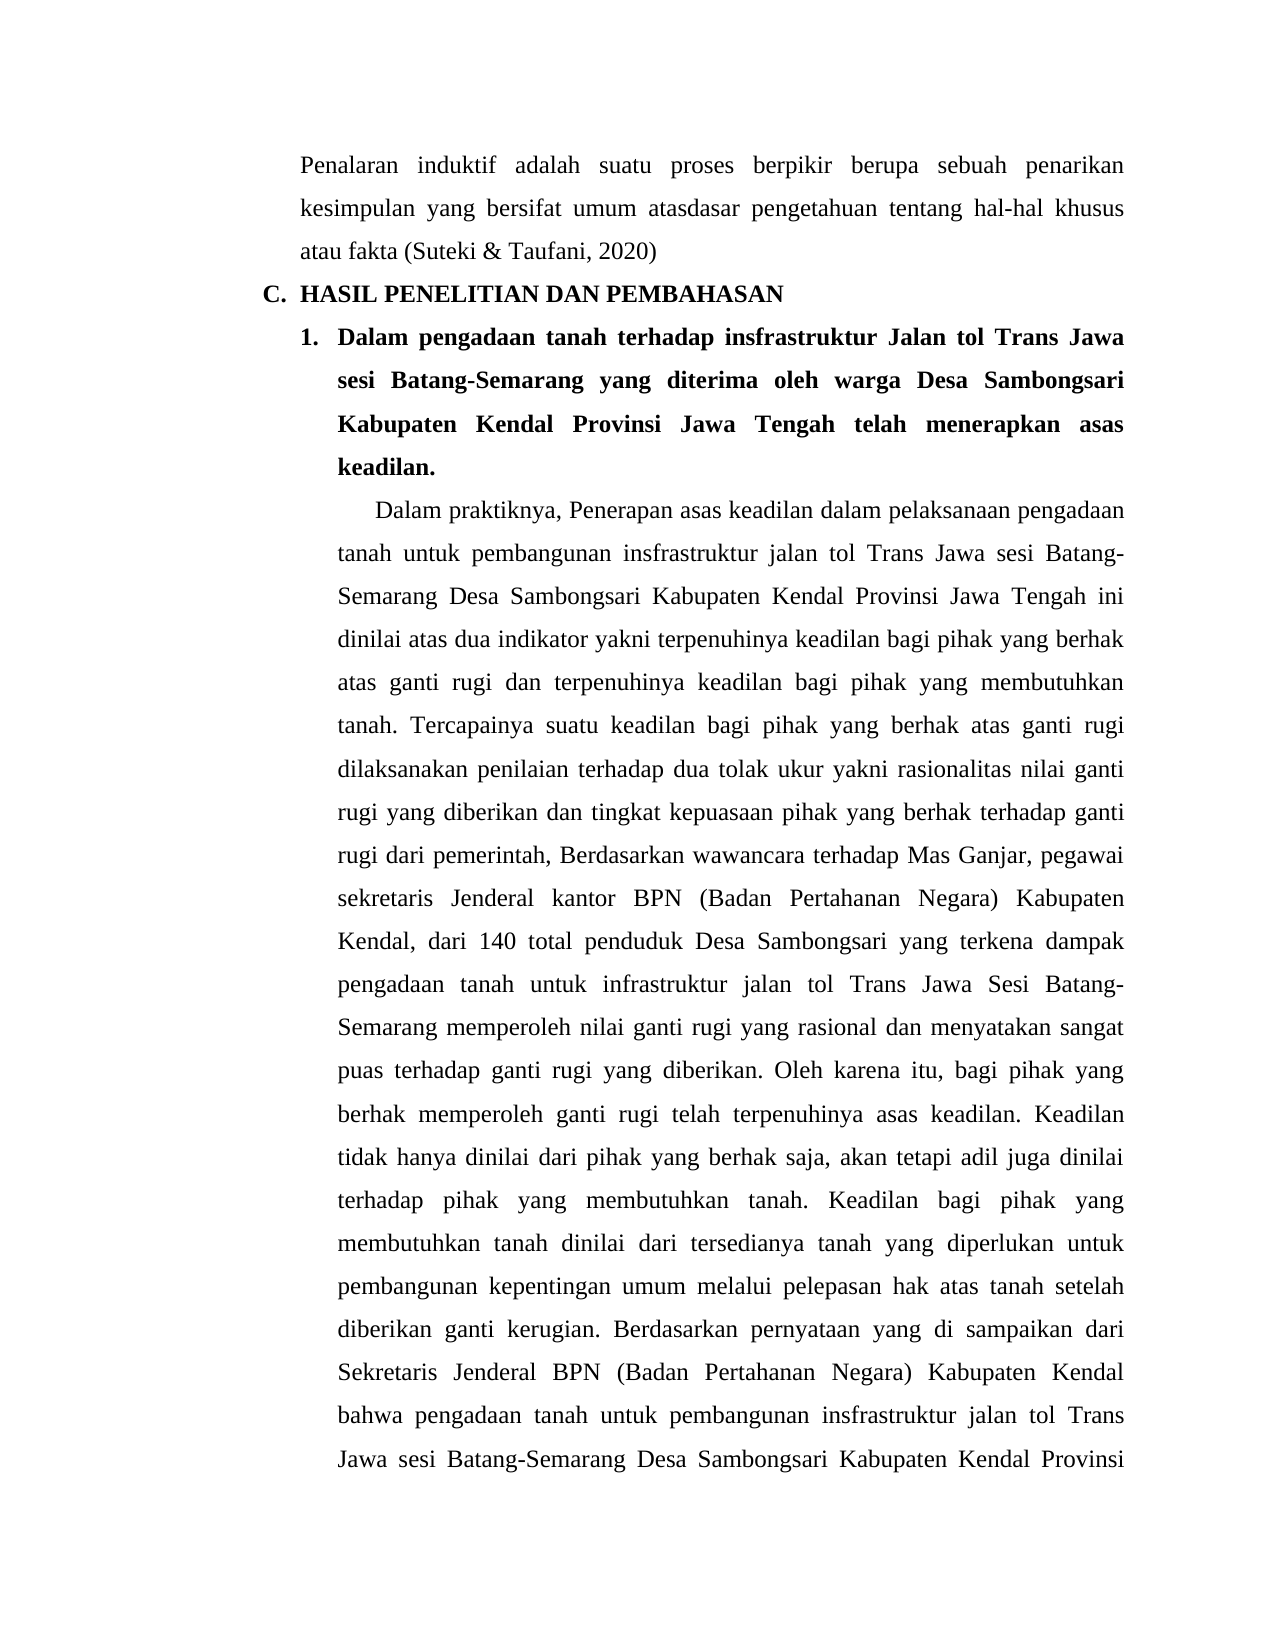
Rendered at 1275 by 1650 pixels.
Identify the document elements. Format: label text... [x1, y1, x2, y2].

list Dalam pengadaan tanah terhadap insfrastruktur Jalan tol Trans Jawa sesi Batang-Semarang yang diterima oleh warga Desa Sambongsari Kabupaten Kendal Provinsi Jawa Tengah telah menerapkan asas keadilan. [300, 322, 1125, 481]
list HASIL PENELITIAN DAN PEMBAHASAN [262, 279, 1125, 308]
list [337, 495, 1125, 1472]
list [300, 150, 1125, 265]
